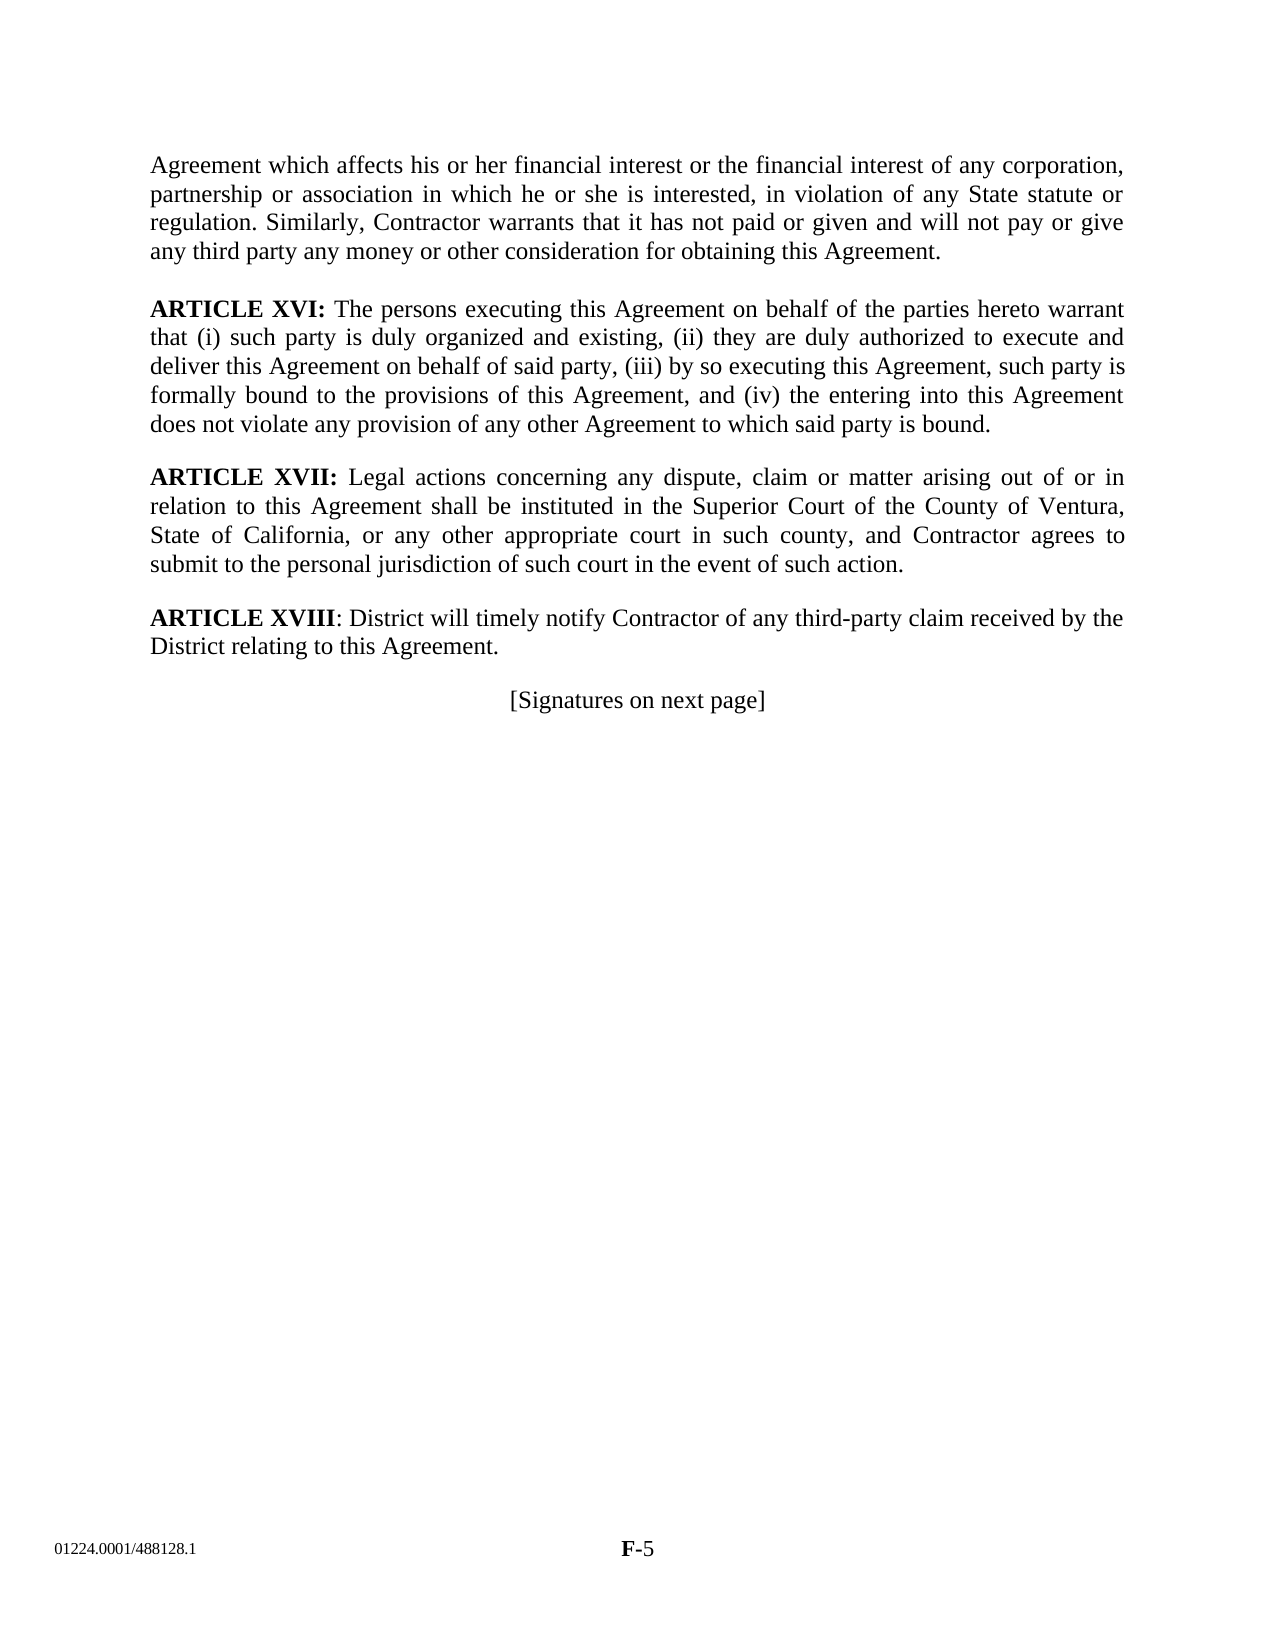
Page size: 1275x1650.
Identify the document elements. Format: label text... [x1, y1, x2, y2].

text [Signatures on next page] [509, 685, 1244, 714]
text Agreement which affects his or her financial interest or the financial interest of any corporation, partnership or association in which he or she is interested, in violation of any State statute or regulation. Similarly, Contractor warrants that it has not paid or given and will not pay or give any third party any money or other consideration for obtaining this Agreement. [150, 150, 1125, 265]
text ARTICLE XVII: Legal actions concerning any dispute, claim or matter arising out of or in relation to this Agreement shall be instituted in the Superior Court of the County of Ventura, State of California, or any other appropriate court in such county, and Contractor agrees to submit to the personal jurisdiction of such court in the event of such action. [150, 462, 1125, 577]
text ARTICLE XVI: The persons executing this Agreement on behalf of the parties hereto warrant that (i) such party is duly organized and existing, (ii) they are duly authorized to execute and deliver this Agreement on behalf of said party, (iii) by so executing this Agreement, such party is formally bound to the provisions of this Agreement, and (iv) the entering into this Agreement does not violate any provision of any other Agreement to which said party is bound. [150, 294, 1125, 437]
text ARTICLE XVIII: District will timely notify Contractor of any third-party claim received by the District relating to this Agreement. [150, 603, 1125, 660]
